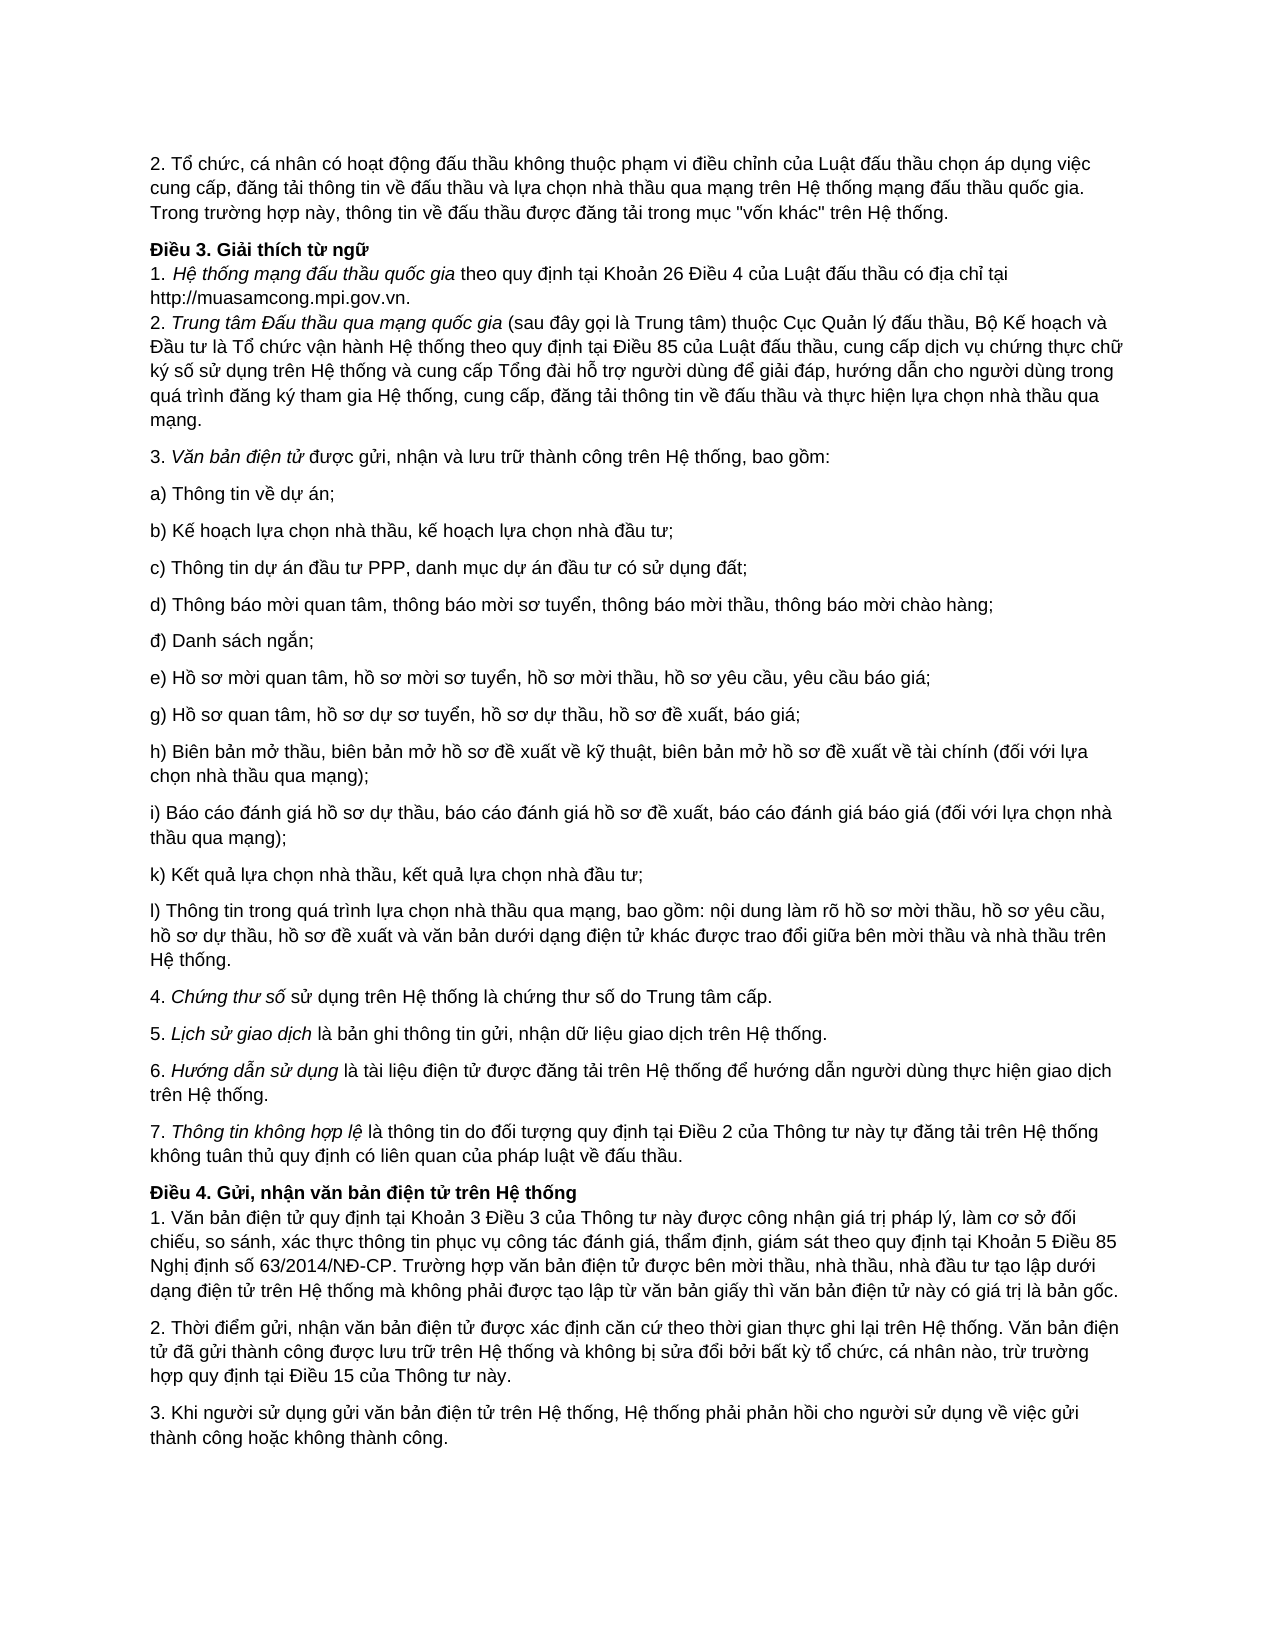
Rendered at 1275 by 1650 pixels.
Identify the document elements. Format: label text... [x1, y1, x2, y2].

text 2. Tổ chức, cá nhân có hoạt động đấu thầu không thuộc phạm vi điều chỉnh của Luật đấu thầu chọn áp dụng việc cung cấp, đăng tải thông tin về đấu thầu và lựa chọn nhà thầu qua mạng trên Hệ thống mạng đấu thầu quốc gia. Trong trường hợp này, thông tin về đấu thầu được đăng tải trong mục "vốn khác" trên Hệ thống. [150, 150, 1125, 223]
text i) Báo cáo đánh giá hồ sơ dự thầu, báo cáo đánh giá hồ sơ đề xuất, báo cáo đánh giá báo giá (đối với lựa chọn nhà thầu qua mạng); [150, 799, 1125, 848]
text k) Kết quả lựa chọn nhà thầu, kết quả lựa chọn nhà đầu tư; [150, 861, 1125, 885]
text 2. Trung tâm Đấu thầu qua mạng quốc gia (sau đây gọi là Trung tâm) thuộc Cục Quản lý đấu thầu, Bộ Kế hoạch và Đầu tư là Tổ chức vận hành Hệ thống theo quy định tại Điều 85 của Luật đấu thầu, cung cấp dịch vụ chứng thực chữ ký số sử dụng trên Hệ thống và cung cấp Tổng đài hỗ trợ người dùng để giải đáp, hướng dẫn cho người dùng trong quá trình đăng ký tham gia Hệ thống, cung cấp, đăng tải thông tin về đấu thầu và thực hiện lựa chọn nhà thầu qua mạng. [150, 309, 1125, 431]
text b) Kế hoạch lựa chọn nhà thầu, kế hoạch lựa chọn nhà đầu tư; [150, 517, 1125, 541]
text c) Thông tin dự án đầu tư PPP, danh mục dự án đầu tư có sử dụng đất; [150, 554, 1125, 578]
text 3. Khi người sử dụng gửi văn bản điện tử trên Hệ thống, Hệ thống phải phản hồi cho người sử dụng về việc gửi thành công hoặc không thành công. [150, 1399, 1125, 1448]
text Điều 4. Gửi, nhận văn bản điện tử trên Hệ thống [150, 1179, 1125, 1204]
text e) Hồ sơ mời quan tâm, hồ sơ mời sơ tuyển, hồ sơ mời thầu, hồ sơ yêu cầu, yêu cầu báo giá; [150, 664, 1125, 689]
text l) Thông tin trong quá trình lựa chọn nhà thầu qua mạng, bao gồm: nội dung làm rõ hồ sơ mời thầu, hồ sơ yêu cầu, hồ sơ dự thầu, hồ sơ đề xuất và văn bản dưới dạng điện tử khác được trao đổi giữa bên mời thầu và nhà thầu trên Hệ thống. [150, 897, 1125, 971]
text 2. Thời điểm gửi, nhận văn bản điện tử được xác định căn cứ theo thời gian thực ghi lại trên Hệ thống. Văn bản điện tử đã gửi thành công được lưu trữ trên Hệ thống và không bị sửa đổi bởi bất kỳ tổ chức, cá nhân nào, trừ trường hợp quy định tại Điều 15 của Thông tư này. [150, 1314, 1125, 1387]
text đ) Danh sách ngắn; [150, 627, 1125, 652]
text g) Hồ sơ quan tâm, hồ sơ dự sơ tuyển, hồ sơ dự thầu, hồ sơ đề xuất, báo giá; [150, 701, 1125, 726]
text 1. Văn bản điện tử quy định tại Khoản 3 Điều 3 của Thông tư này được công nhận giá trị pháp lý, làm cơ sở đối chiếu, so sánh, xác thực thông tin phục vụ công tác đánh giá, thẩm định, giám sát theo quy định tại Khoản 5 Điều 85 Nghị định số 63/2014/NĐ-CP. Trường hợp văn bản điện tử được bên mời thầu, nhà thầu, nhà đầu tư tạo lập dưới dạng điện tử trên Hệ thống mà không phải được tạo lập từ văn bản giấy thì văn bản điện tử này có giá trị là bản gốc. [150, 1204, 1125, 1301]
text 4. Chứng thư số sử dụng trên Hệ thống là chứng thư số do Trung tâm cấp. [150, 983, 1125, 1007]
text 3. Văn bản điện tử được gửi, nhận và lưu trữ thành công trên Hệ thống, bao gồm: [150, 443, 1125, 467]
text h) Biên bản mở thầu, biên bản mở hồ sơ đề xuất về kỹ thuật, biên bản mở hồ sơ đề xuất về tài chính (đối với lựa chọn nhà thầu qua mạng); [150, 738, 1125, 787]
text a) Thông tin về dự án; [150, 480, 1125, 504]
text d) Thông báo mời quan tâm, thông báo mời sơ tuyển, thông báo mời thầu, thông báo mời chào hàng; [150, 591, 1125, 615]
text 1. Hệ thống mạng đấu thầu quốc gia theo quy định tại Khoản 26 Điều 4 của Luật đấu thầu có địa chỉ tại http://muasamcong.mpi.gov.vn. [150, 260, 1125, 309]
text Điều 3. Giải thích từ ngữ [150, 236, 1125, 260]
text 6. Hướng dẫn sử dụng là tài liệu điện tử được đăng tải trên Hệ thống để hướng dẫn người dùng thực hiện giao dịch trên Hệ thống. [150, 1057, 1125, 1106]
text 5. Lịch sử giao dịch là bản ghi thông tin gửi, nhận dữ liệu giao dịch trên Hệ thống. [150, 1020, 1125, 1044]
text 7. Thông tin không hợp lệ là thông tin do đối tượng quy định tại Điều 2 của Thông tư này tự đăng tải trên Hệ thống không tuân thủ quy định có liên quan của pháp luật về đấu thầu. [150, 1118, 1125, 1167]
